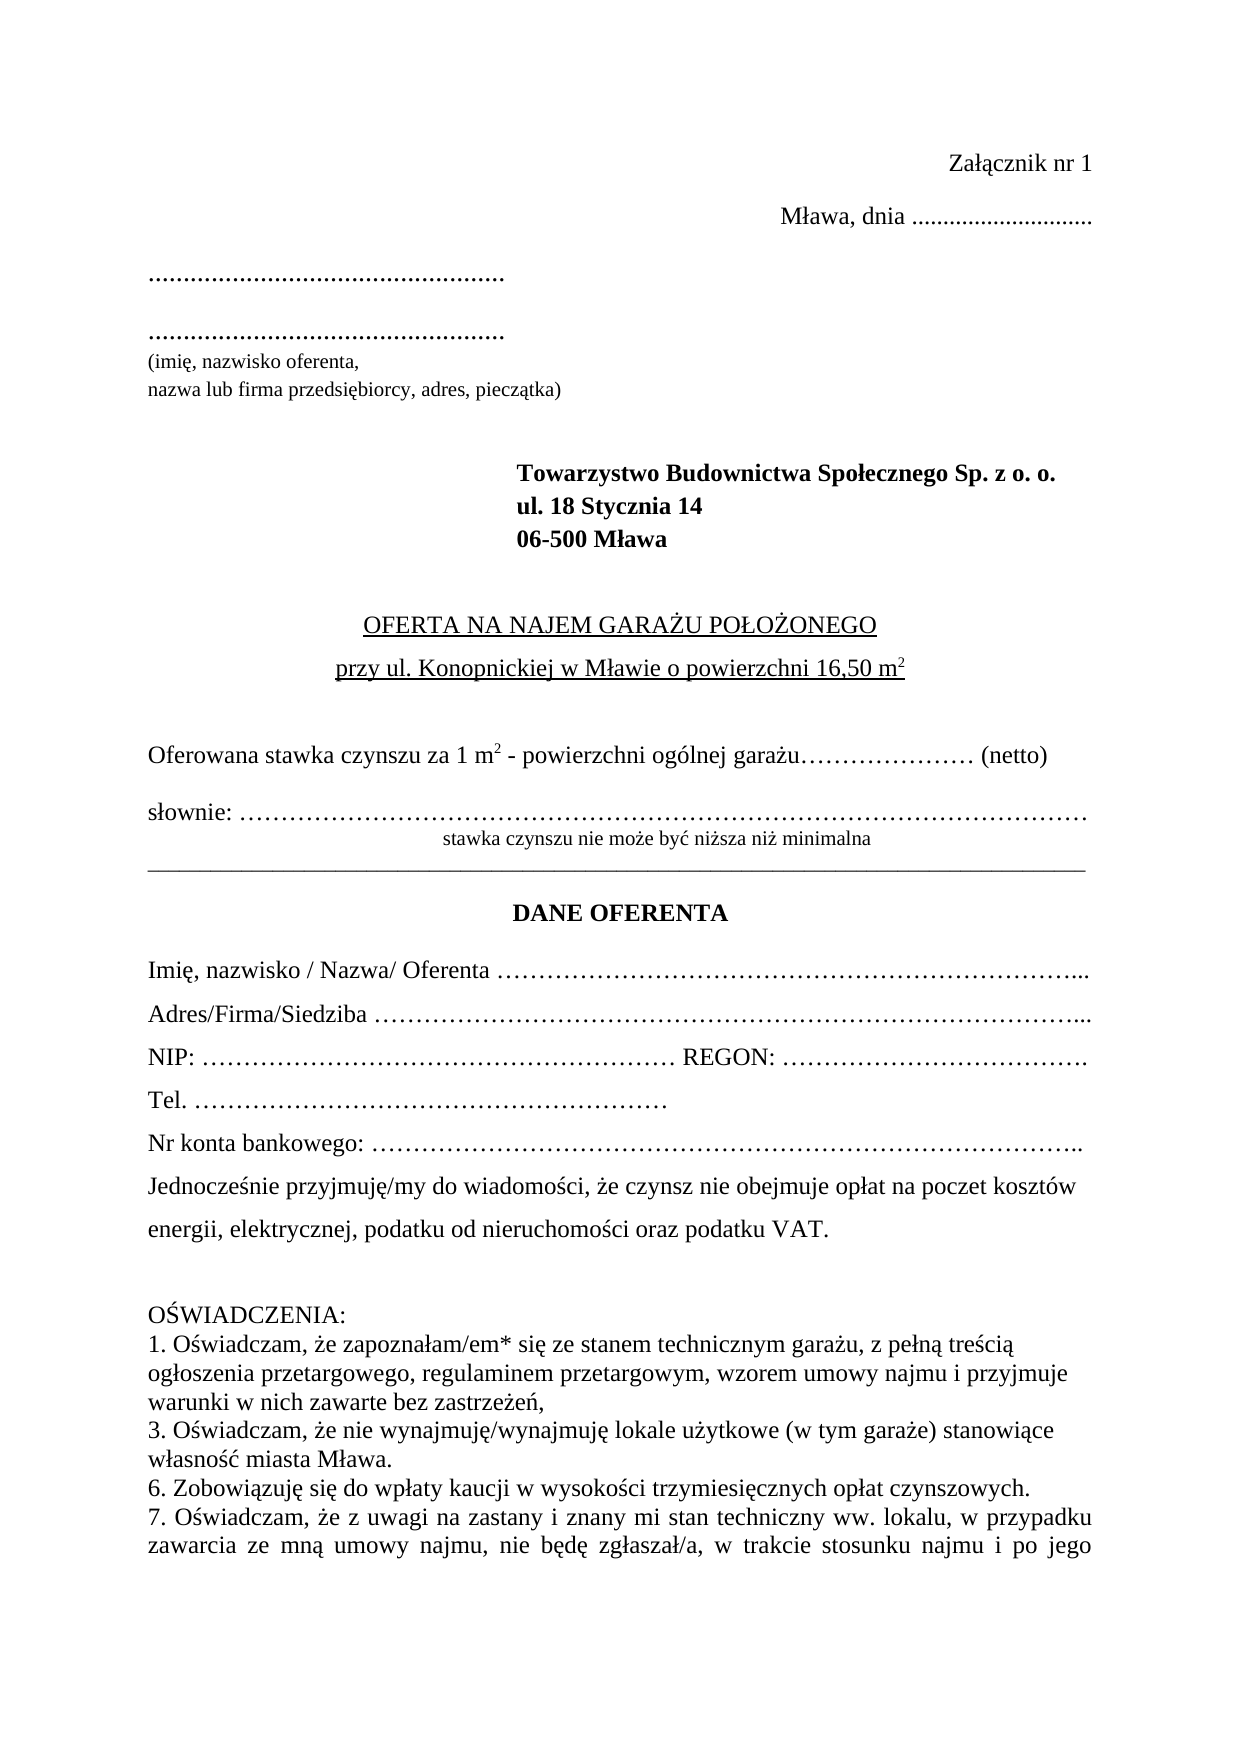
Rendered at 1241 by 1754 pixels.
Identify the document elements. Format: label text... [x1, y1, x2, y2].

text Mława, dnia ............................. [148, 201, 1093, 230]
text Nr konta bankowego: ………………………………………………………………………….. [148, 1128, 1093, 1157]
text przy ul. Konopnickiej w Mławie o powierzchni 16,50 m2 [148, 653, 1093, 682]
text ul. 18 Stycznia 14 [148, 491, 1093, 520]
text OŚWIADCZENIA: [148, 1301, 1093, 1329]
text słownie: ………………………………………………………………………………………… [148, 797, 1093, 826]
text Jednocześnie przyjmuję/my do wiadomości, że czynsz nie obejmuje opłat na poczet kosztów energii, elektrycznej, podatku od nieruchomości oraz podatku VAT. [148, 1171, 1093, 1243]
text 3. Oświadczam, że nie wynajmuję/wynajmuję lokale użytkowe (w tym garaże) stanowiące własność miasta Mława. [148, 1416, 1093, 1473]
text NIP: ………………………………………………… REGON: ………………………………. [148, 1042, 1093, 1071]
text 06-500 Mława [148, 524, 1093, 553]
text Adres/Firma/Siedziba …………………………………………………………………………... [148, 999, 1093, 1027]
text Tel. ………………………………………………… [148, 1085, 1093, 1114]
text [148, 1502, 1093, 1559]
text Załącznik nr 1 [148, 148, 1093, 176]
text OFERTA NA NAJEM GARAŻU POŁOŻONEGO [148, 610, 1093, 639]
text Oferowana stawka czynszu za 1 m2 - powierzchni ogólnej garażu………………… (netto) [148, 740, 1093, 768]
text Imię, nazwisko / Nazwa/ Oferenta ……………………………………………………………... [148, 956, 1093, 984]
text DANE OFERENTA [148, 898, 1093, 927]
text 6. Zobowiązuję się do wpłaty kaucji w wysokości trzymiesięcznych opłat czynszowych. [148, 1473, 1093, 1502]
text ................................................... [148, 255, 1093, 288]
text 1. Oświadczam, że zapoznałam/em* się ze stanem technicznym garażu, z pełną treścią ogłoszenia przetargowego, regulaminem przetargowym, wzorem umowy najmu i przyjmuje warunki w nich zawarte bez zastrzeżeń, [148, 1329, 1093, 1416]
text __________________________________________________________________________________________ [148, 850, 1093, 874]
text ................................................... (imię, nazwisko oferenta, nazwa lub firma przedsiębiorcy, adres, pieczątka) [148, 313, 1093, 433]
text Towarzystwo Budownictwa Społecznego Sp. z o. o. [148, 458, 1093, 487]
text stawka czynszu nie może być niższa niż minimalna [369, 826, 1093, 850]
